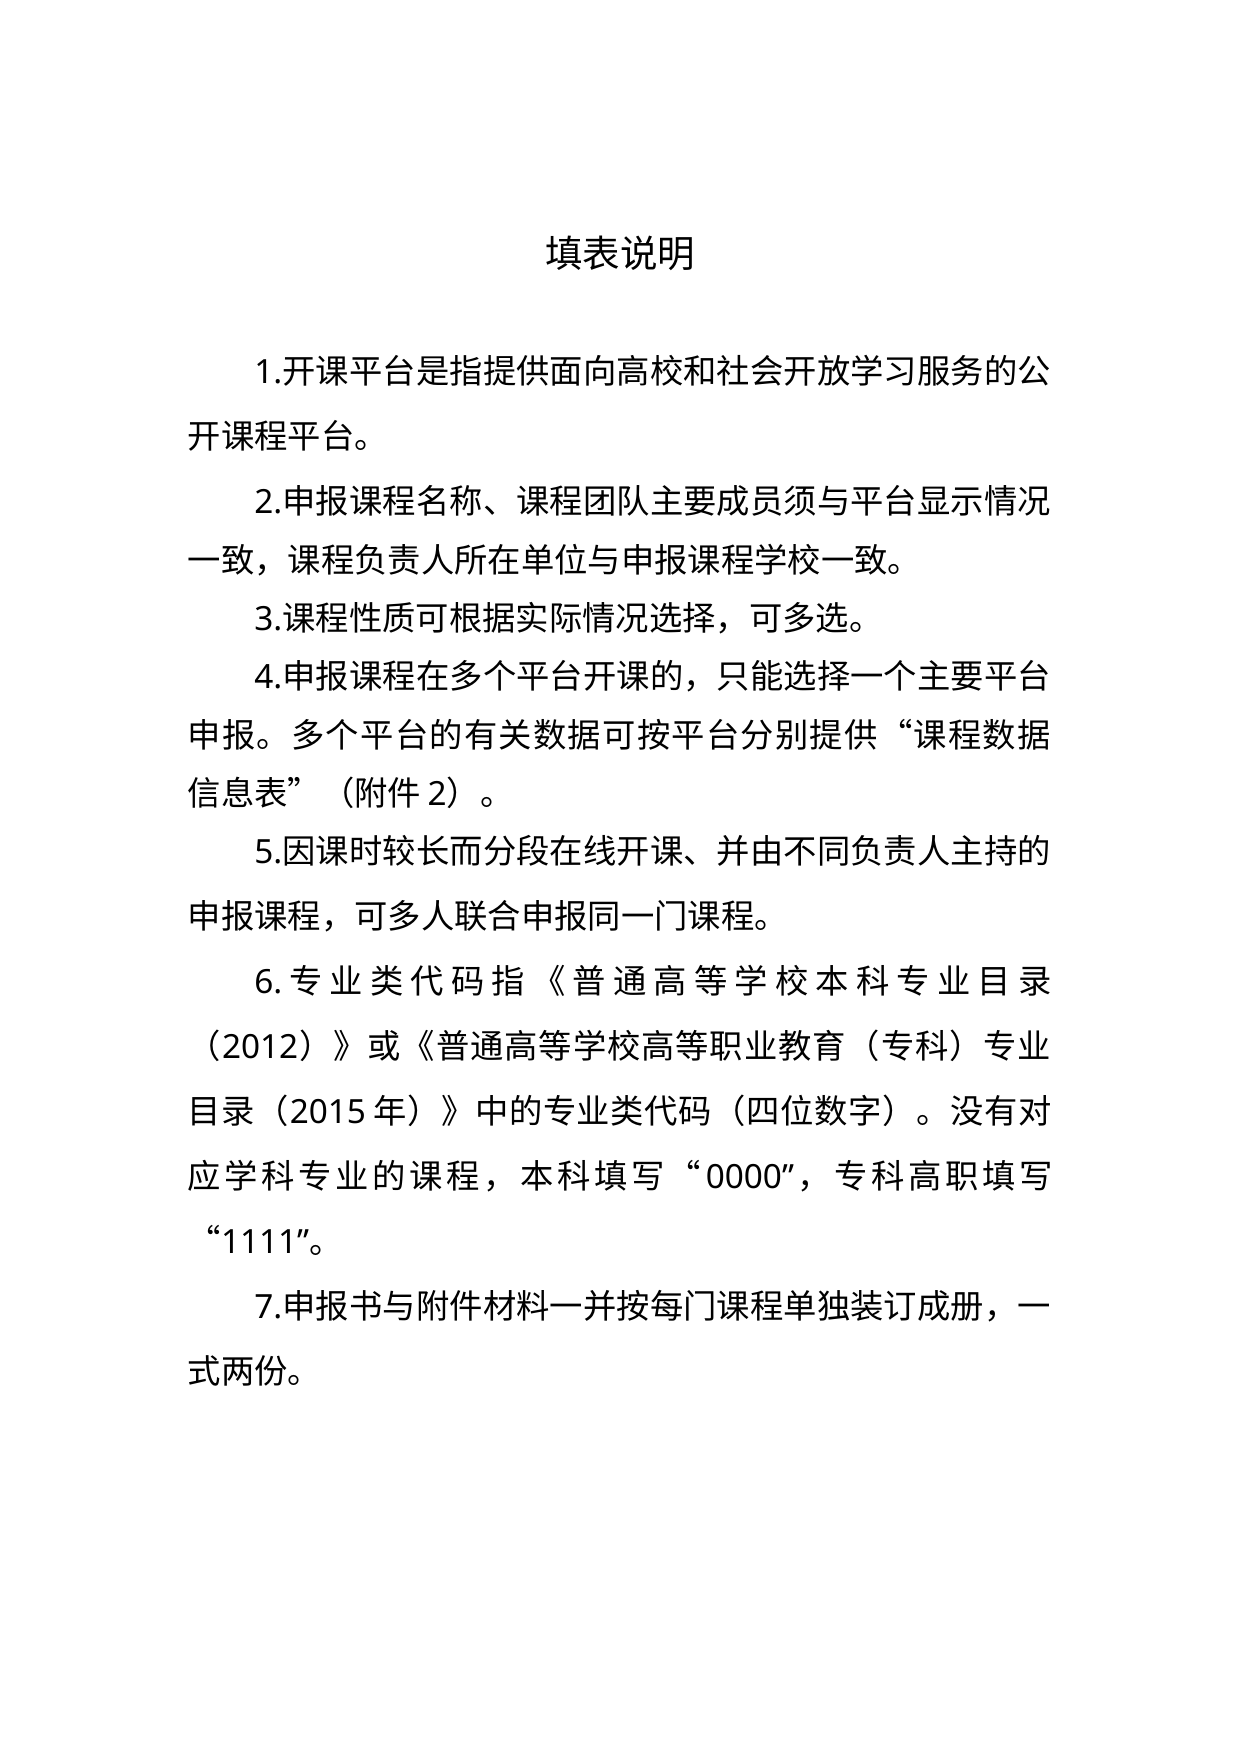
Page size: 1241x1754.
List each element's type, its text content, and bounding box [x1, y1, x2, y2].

text 填表说明 [187, 220, 1053, 279]
text 5.因课时较长而分段在线开课、并由不同负责人主持的申报课程，可多人联合申报同一门课程。 [187, 817, 1053, 947]
text 2.申报课程名称、课程团队主要成员须与平台显示情况一致，课程负责人所在单位与申报课程学校一致。 [187, 467, 1053, 584]
text 7.申报书与附件材料一并按每门课程单独装订成册，一式两份。 [187, 1272, 1053, 1402]
text 3.课程性质可根据实际情况选择，可多选。 [187, 584, 1053, 642]
text 6.专业类代码指《普通高等学校本科专业目录（2012）》或《普通高等学校高等职业教育（专科）专业目录（2015年）》中的专业类代码（四位数字）。没有对应学科专业的课程，本科填写“0000”，专科高职填写“1111”。 [187, 947, 1053, 1272]
text 4.申报课程在多个平台开课的，只能选择一个主要平台申报。多个平台的有关数据可按平台分别提供“课程数据信息表”（附件2）。 [187, 642, 1053, 817]
text 1.开课平台是指提供面向高校和社会开放学习服务的公开课程平台。 [187, 337, 1053, 467]
